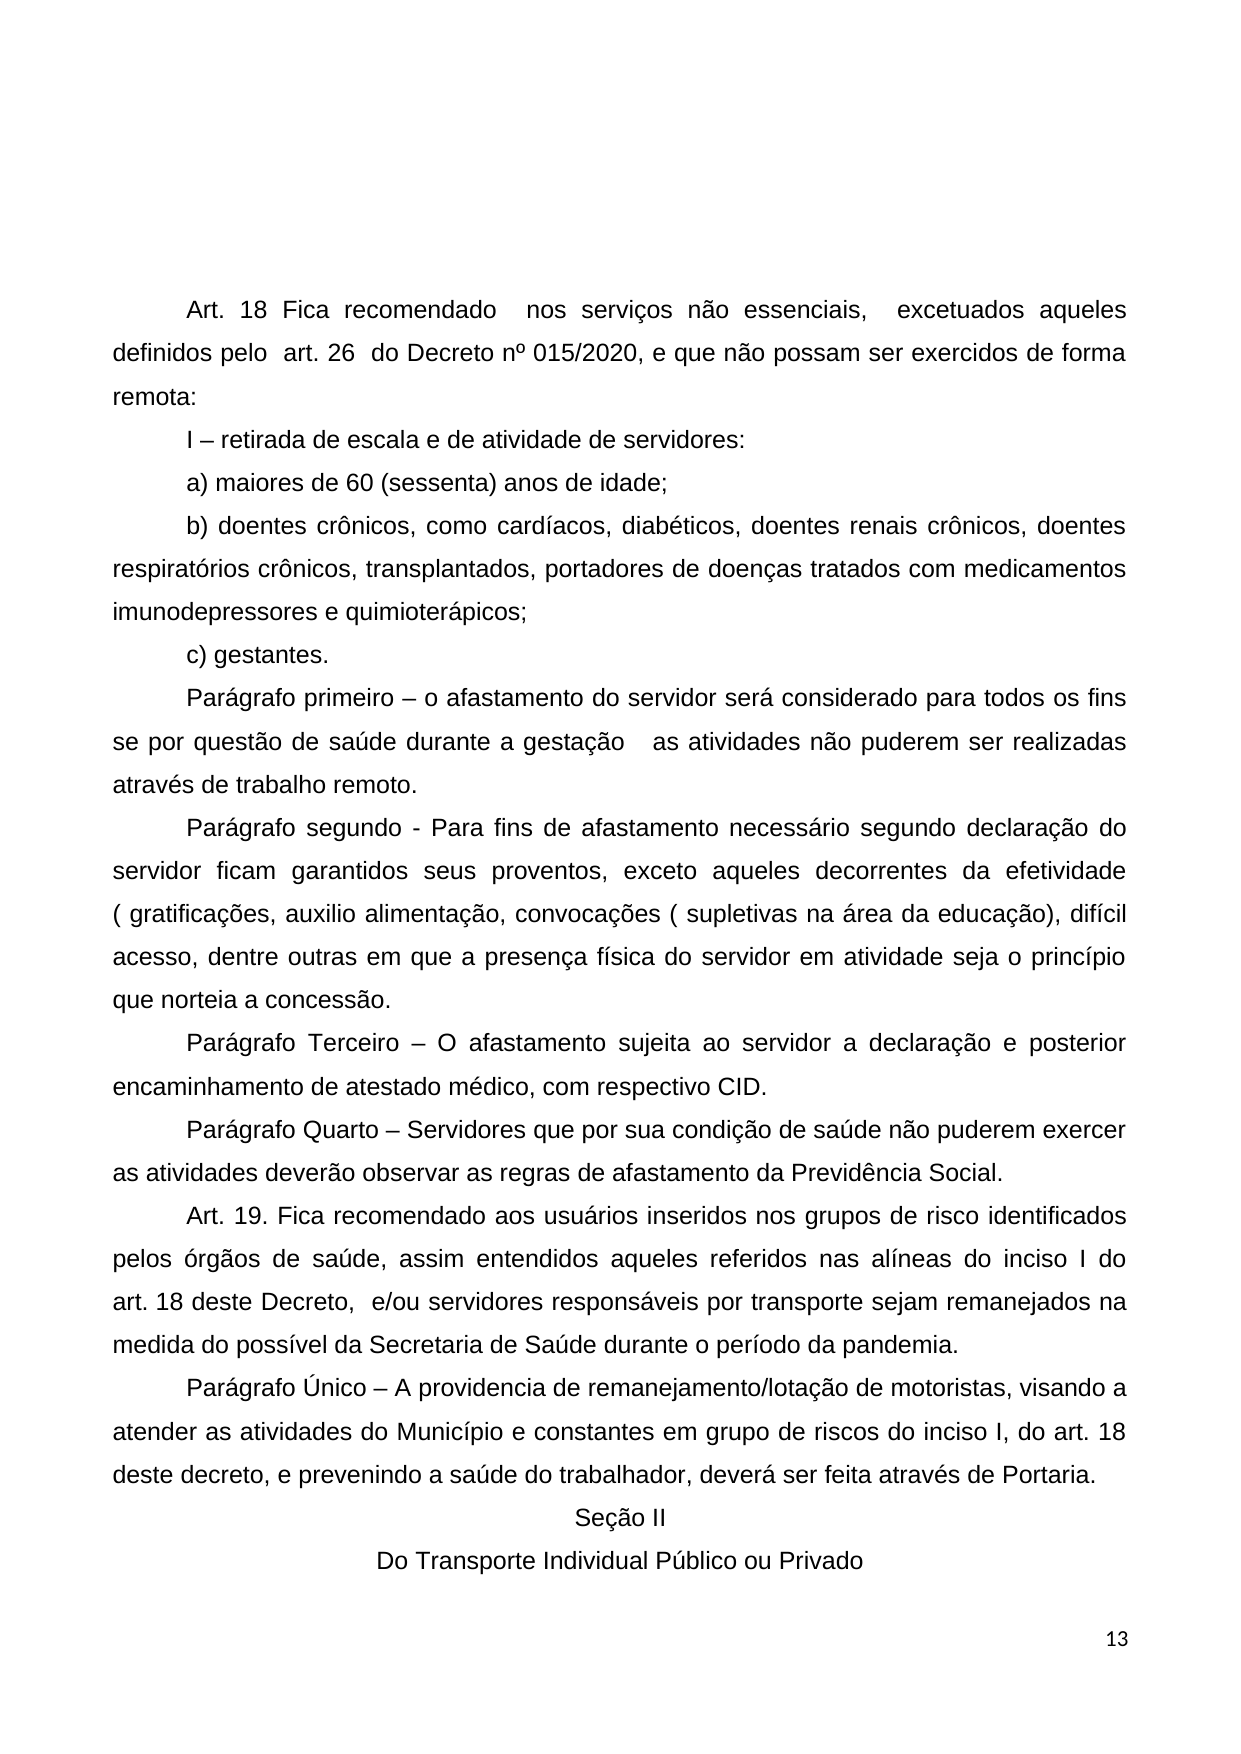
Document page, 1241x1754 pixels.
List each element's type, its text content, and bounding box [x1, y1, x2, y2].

text c) gestantes. [112, 640, 1128, 669]
text Seção II [112, 1503, 1128, 1532]
text Parágrafo segundo - Para fins de afastamento necessário segundo declaração do servidor ficam garantidos seus proventos, exceto aqueles decorrentes da efetividade ( gratificações, auxilio alimentação, convocações ( supletivas na área da educação), difícil acesso, dentre outras em que a presença física do servidor em atividade seja o princípio que norteia a concessão. [112, 813, 1128, 1014]
text b) doentes crônicos, como cardíacos, diabéticos, doentes renais crônicos, doentes respiratórios crônicos, transplantados, portadores de doenças tratados com medicamentos imunodepressores e quimioterápicos; [112, 511, 1128, 626]
text Parágrafo Quarto – Servidores que por sua condição de saúde não puderem exercer as atividades deverão observar as regras de afastamento da Previdência Social. [112, 1115, 1128, 1187]
text Parágrafo Único – A providencia de remanejamento/lotação de motoristas, visando a atender as atividades do Município e constantes em grupo de riscos do inciso I, do art. 18 deste decreto, e prevenindo a saúde do trabalhador, deverá ser feita através de Portaria. [112, 1373, 1128, 1488]
text I – retirada de escala e de atividade de servidores: [112, 425, 1128, 453]
text Parágrafo primeiro – o afastamento do servidor será considerado para todos os fins se por questão de saúde durante a gestação as atividades não puderem ser realizadas através de trabalho remoto. [112, 683, 1128, 798]
text Do Transporte Individual Público ou Privado [112, 1546, 1128, 1575]
text Art. 18 Fica recomendado nos serviços não essenciais, excetuados aqueles definidos pelo art. 26 do Decreto nº 015/2020, e que não possam ser exercidos de forma remota: [112, 295, 1128, 410]
text Parágrafo Terceiro – O afastamento sujeita ao servidor a declaração e posterior encaminhamento de atestado médico, com respectivo CID. [112, 1028, 1128, 1100]
text a) maiores de 60 (sessenta) anos de idade; [112, 468, 1128, 497]
text Art. 19. Fica recomendado aos usuários inseridos nos grupos de risco identificados pelos órgãos de saúde, assim entendidos aqueles referidos nas alíneas do inciso I do art. 18 deste Decreto, e/ou servidores responsáveis por transporte sejam remanejados na medida do possível da Secretaria de Saúde durante o período da pandemia. [112, 1201, 1128, 1359]
